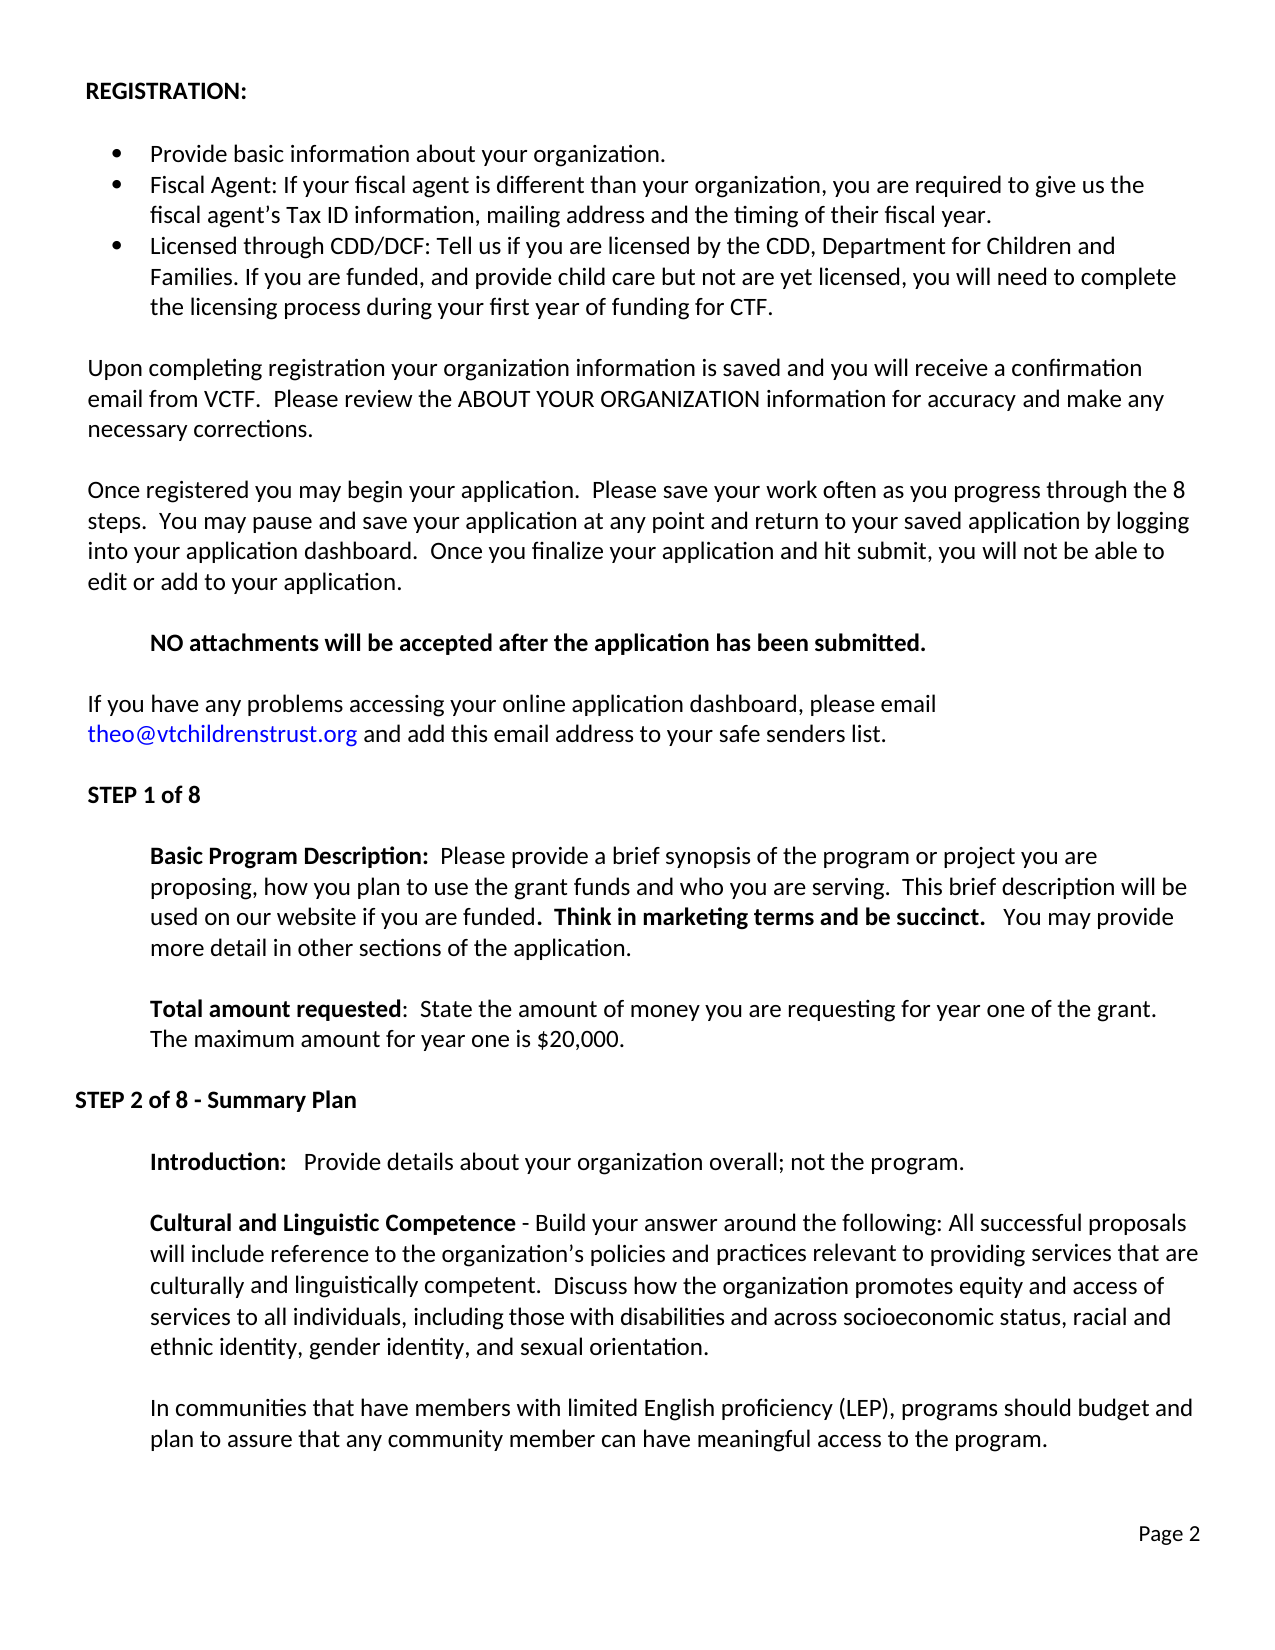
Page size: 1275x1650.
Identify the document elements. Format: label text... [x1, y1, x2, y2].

list Licensed through CDD/DCF: Tell us if you are licensed by the CDD, Department for Children and Families. If you are funded, and provide child care but not are yet licensed, you will need to complete the licensing process during your first year of funding for CTF. [112, 230, 1181, 322]
text REGISTRATION: [85, 75, 1202, 106]
text STEP 2 of 8 - Summary Plan [75, 1085, 1193, 1115]
list Introduction: Provide details about your organization overall; not the program. [150, 1146, 1200, 1176]
text Once registered you may begin your application. Please save your work often as you progress through the 8 steps. You may pause and save your application at any point and return to your saved application by logging into your application dashboard. Once you finalize your application and hit submit, you will not be able to edit or add to your application. [87, 474, 1193, 596]
text Upon completing registration your organization information is saved and you will receive a confirmation email from VCTF. Please review the ABOUT YOUR ORGANIZATION information for accuracy and make any necessary corrections. [87, 352, 1193, 444]
list NO attachments will be accepted after the application has been submitted. [150, 627, 1200, 657]
list Provide basic information about your organization. [112, 138, 1181, 169]
list Cultural and Linguistic Competence - Build your answer around the following: All successful proposals will include reference to the organization’s policies and practices relevant to providing services that are culturally and linguistically competent. Discuss how the organization promotes equity and access of services to all individuals, including those with disabilities and across socioeconomic status, racial and ethnic identity, gender identity, and sexual orientation. In communities that have members with limited English proficiency (LEP), programs should budget and plan to assure that any community member can have meaningful access to the program. [150, 1207, 1200, 1453]
list Fiscal Agent: If your fiscal agent is different than your organization, you are required to give us the fiscal agent’s Tax ID information, mailing address and the timing of their fiscal year. [112, 169, 1181, 230]
text If you have any problems accessing your online application dashboard, please email theo@vtchildrenstrust.org and add this email address to your safe senders list. [87, 688, 1193, 749]
list Basic Program Description: Please provide a brief synopsis of the program or project you are proposing, how you plan to use the grant funds and who you are serving. This brief description will be used on our website if you are funded. Think in marketing terms and be succinct. You may provide more detail in other sections of the application. [150, 841, 1200, 963]
list Total amount requested: State the amount of money you are requesting for year one of the grant. The maximum amount for year one is $20,000. [150, 993, 1200, 1054]
text STEP 1 of 8 [87, 779, 1193, 810]
